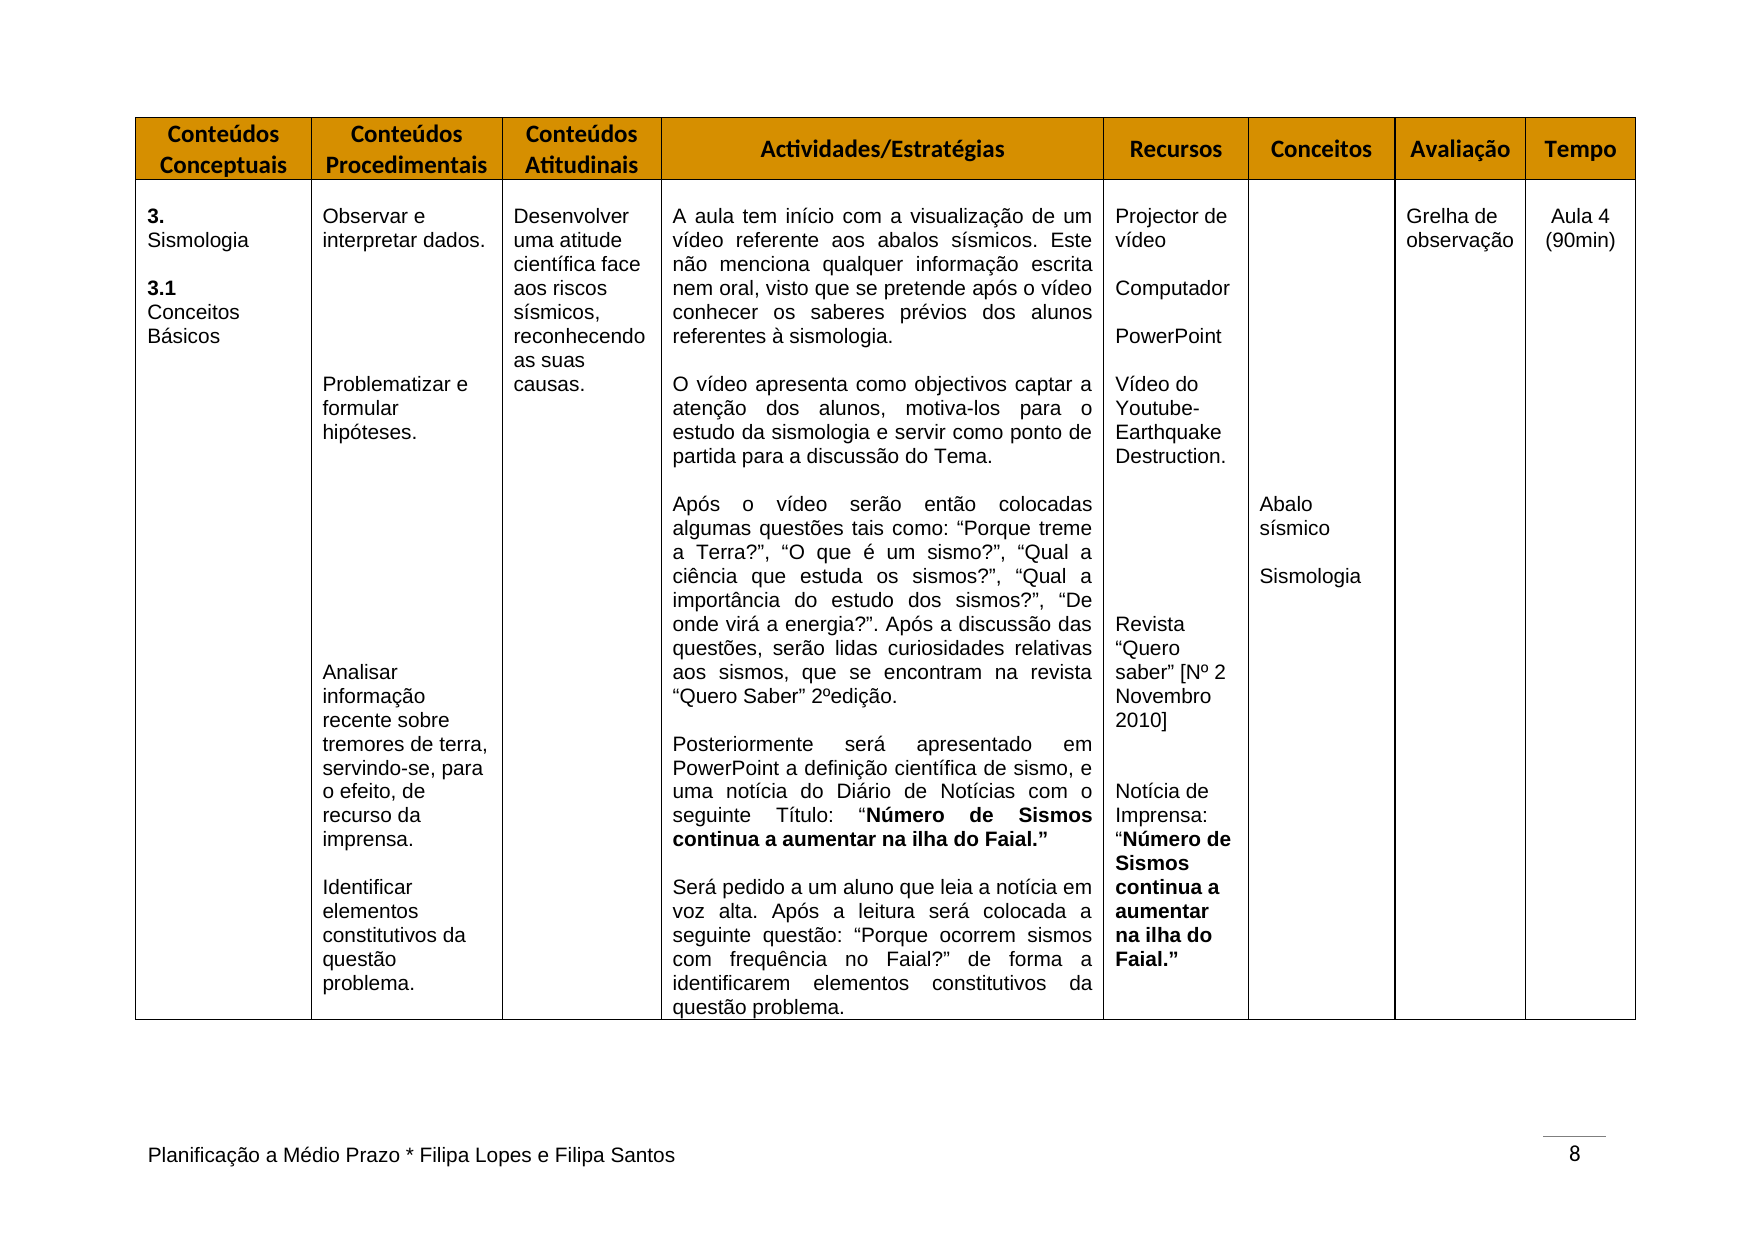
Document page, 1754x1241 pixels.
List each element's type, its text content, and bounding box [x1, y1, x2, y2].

table_header Conteúdos Procedimentais [312, 118, 502, 179]
table_header Tempo [1526, 118, 1635, 179]
table_cell A aula tem início com a visualização de um vídeo referente aos abalos sísmicos. Este não menciona qualquer informação escrita nem oral, visto que se pretende após o vídeo conhecer os saberes prévios dos alunos referentes à sismologia. O vídeo apresenta como objectivos captar a atenção dos alunos, motiva-los para o estudo da sismologia e servir como ponto de partida para a discussão do Tema. Após o vídeo serão então colocadas algumas questões tais como: “Porque treme a Terra?”, “O que é um sismo?”, “Qual a ciência que estuda os sismos?”, “Qual a importância do estudo dos sismos?”, “De onde virá a energia?”. Após a discussão das questões, serão lidas curiosidades relativas aos sismos, que se encontram na revista “Quero Saber” 2ºedição. Posteriormente será apresentado em PowerPoint a definição científica de sismo, e uma notícia do Diário de Notícias com o seguinte Título: “Número de Sismos continua a aumentar na ilha do Faial.” Será pedido a um aluno que leia a notícia em voz alta. Após a leitura será colocada a seguinte questão: “Porque ocorrem sismos com frequência no Faial?” de forma a identificarem elementos constitutivos da questão problema. [662, 180, 1103, 1019]
table_cell Aula 4 (90min) [1526, 180, 1635, 1019]
table_header Recursos [1104, 118, 1248, 179]
table_header Conceitos [1249, 118, 1394, 179]
table_header Actividades/Estratégias [662, 118, 1103, 179]
table_cell Abalo sísmico Sismologia [1249, 180, 1394, 1019]
table_header Avaliação [1396, 118, 1525, 179]
table_cell Grelha de observação [1396, 180, 1525, 1019]
table_cell Desenvolver uma atitude científica face aos riscos sísmicos, reconhecendo as suas causas. [503, 180, 661, 1019]
table_cell Observar e interpretar dados. Problematizar e formular hipóteses. Analisar informação recente sobre tremores de terra, servindo-se, para o efeito, de recurso da imprensa. Identificar elementos constitutivos da questão problema. [312, 180, 502, 1019]
table_header Conteúdos Atitudinais [503, 118, 661, 179]
table_header Conteúdos Conceptuais [136, 118, 311, 179]
table_cell Projector de vídeo Computador PowerPoint Vídeo do Youtube- Earthquake Destruction. Revista “Quero saber” [Nº 2 Novembro 2010] Notícia de Imprensa: “Número de Sismos continua a aumentar na ilha do Faial.” [1104, 180, 1248, 1019]
table_cell 3. Sismologia 3.1 Conceitos Básicos [136, 180, 311, 1019]
